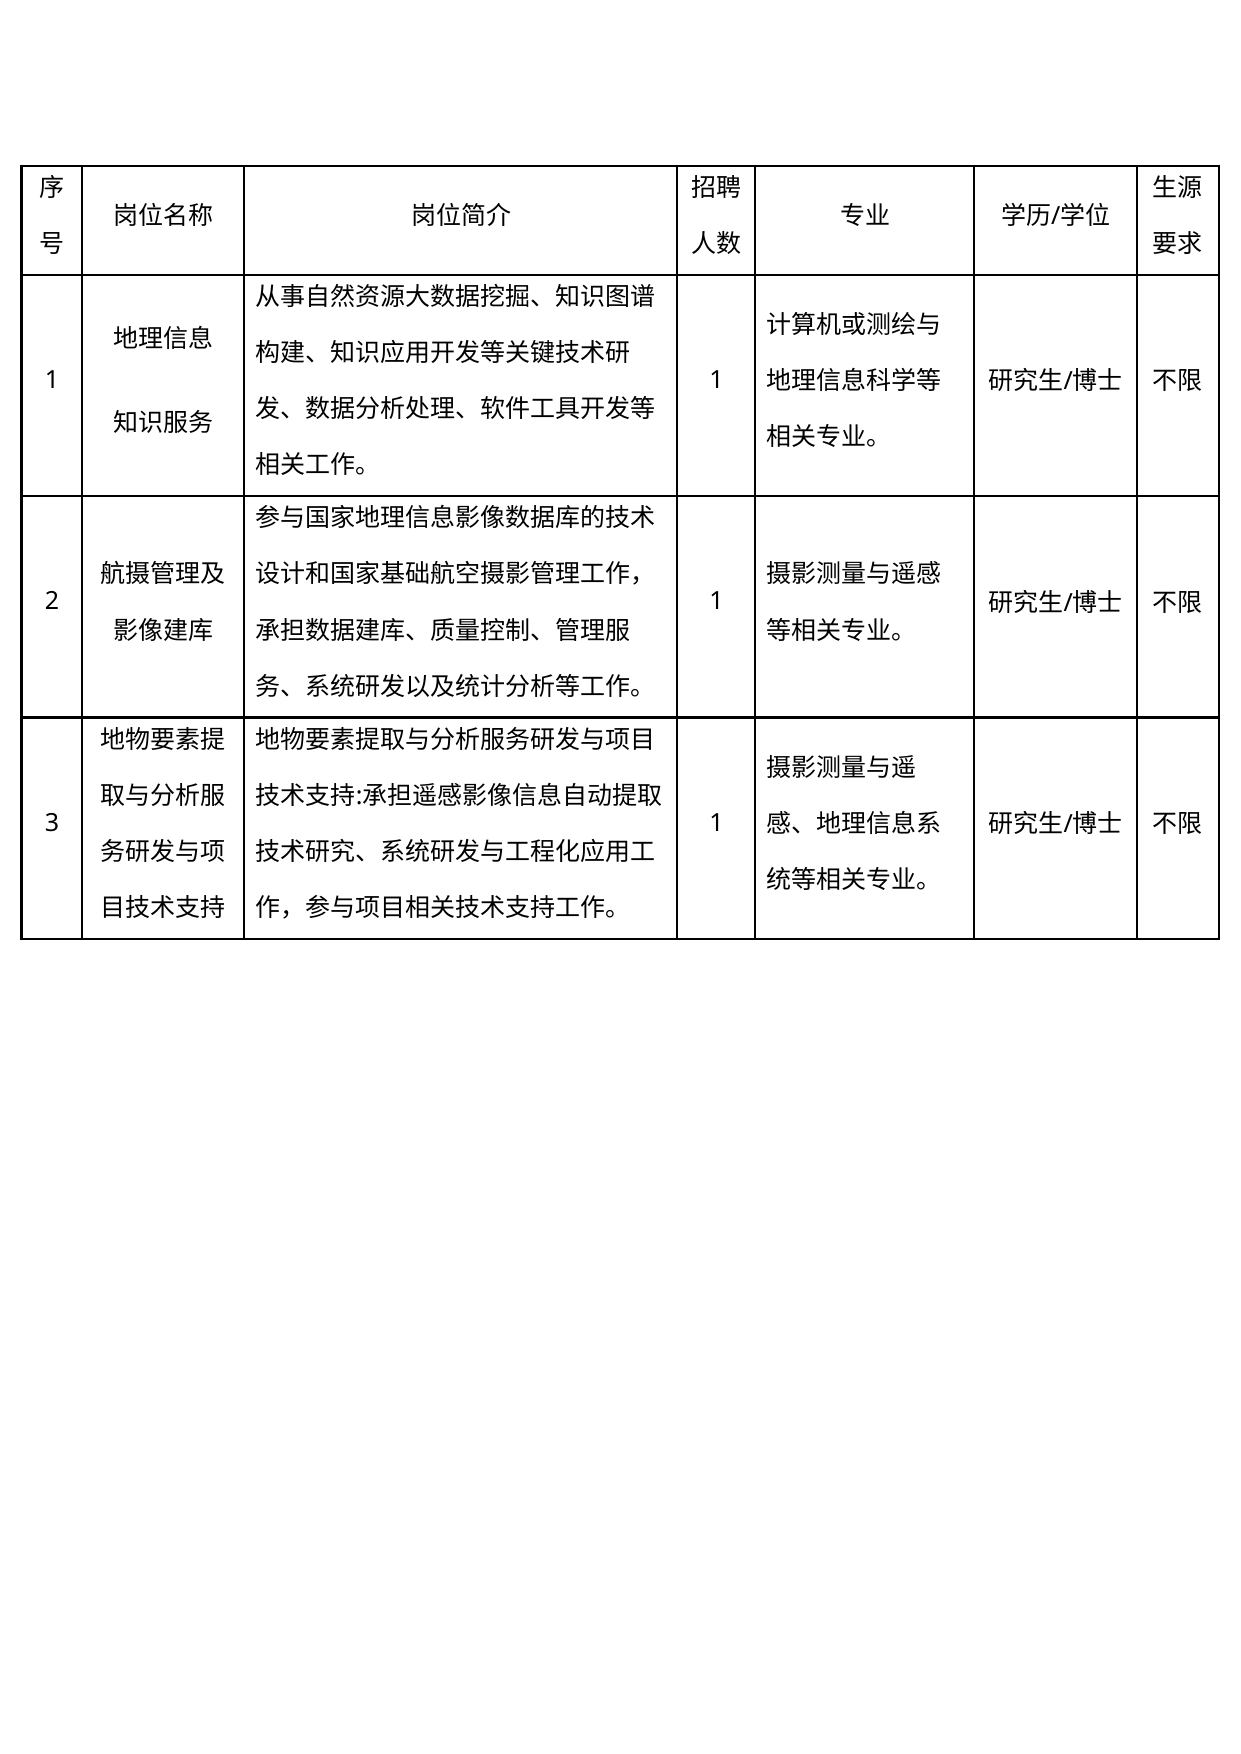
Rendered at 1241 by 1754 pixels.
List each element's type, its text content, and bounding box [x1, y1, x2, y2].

table_cell 研究生/博士 [975, 276, 1136, 495]
table_header 生源 要求 [1138, 167, 1218, 273]
table_cell 地物要素提取与分析服务研发与项目技术支持 [83, 719, 243, 938]
table_header 招聘 人数 [678, 167, 754, 273]
table_cell 地理信息 知识服务 [83, 276, 243, 495]
table_cell 1 [678, 719, 754, 938]
table_cell 计算机或测绘与地理信息科学等相关专业。 [756, 276, 973, 495]
table_cell 3 [23, 719, 81, 938]
table_header 专业 [756, 167, 973, 273]
table_header 序号 [23, 167, 81, 273]
table_cell 地物要素提取与分析服务研发与项目技术支持:承担遥感影像信息自动提取技术研究、系统研发与工程化应用工作，参与项目相关技术支持工作。 [245, 719, 676, 938]
table_header 岗位名称 [83, 167, 243, 273]
table_cell 不限 [1138, 719, 1218, 938]
table_cell 不限 [1138, 276, 1218, 495]
table_cell 参与国家地理信息影像数据库的技术设计和国家基础航空摄影管理工作，承担数据建库、质量控制、管理服务、系统研发以及统计分析等工作。 [245, 497, 676, 716]
table_cell 航摄管理及影像建库 [83, 497, 243, 716]
table_cell 不限 [1138, 497, 1218, 716]
table_header 岗位简介 [245, 167, 676, 273]
table_cell 摄影测量与遥感、地理信息系统等相关专业。 [756, 719, 973, 938]
table_cell 研究生/博士 [975, 497, 1136, 716]
table_cell 从事自然资源大数据挖掘、知识图谱构建、知识应用开发等关键技术研发、数据分析处理、软件工具开发等相关工作。 [245, 276, 676, 495]
table_cell 摄影测量与遥感等相关专业。 [756, 497, 973, 716]
table_header 学历/学位 [975, 167, 1136, 273]
table_cell 1 [23, 276, 81, 495]
table_cell 2 [23, 497, 81, 716]
table_cell 1 [678, 497, 754, 716]
table_cell 1 [678, 276, 754, 495]
table_cell 研究生/博士 [975, 719, 1136, 938]
